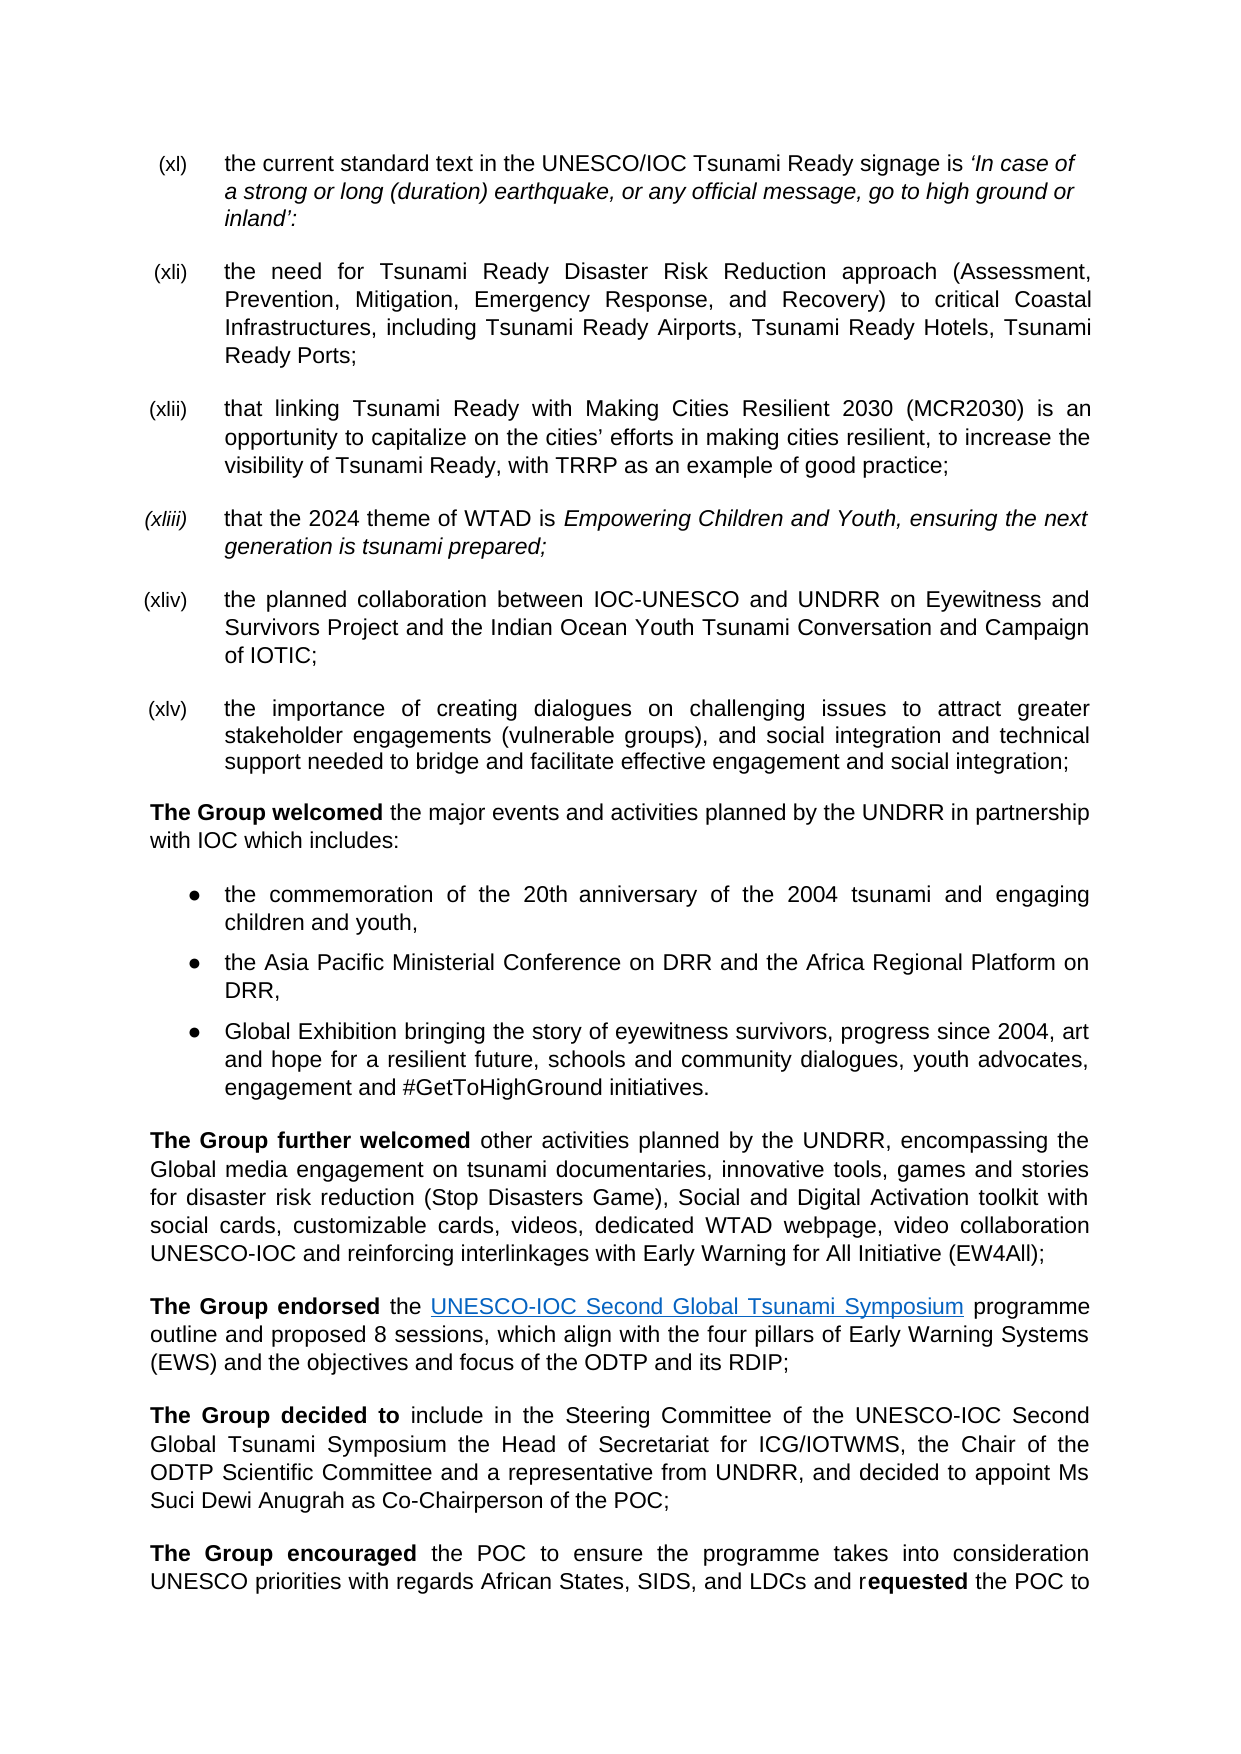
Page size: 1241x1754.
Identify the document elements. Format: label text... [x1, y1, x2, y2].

list the importance of creating dialogues on challenging issues to attract greater stakeholder engagements (vulnerable groups), and social integration and technical support needed to bridge and facilitate effective engagement and social integration; [187, 695, 1090, 774]
text The Group decided to include in the Steering Committee of the UNESCO-IOC Second Global Tsunami Symposium the Head of Secretariat for ICG/IOTWMS, the Chair of the ODTP Scientific Committee and a representative from UNDRR, and decided to appoint Ms Suci Dewi Anugrah as Co-Chairperson of the POC; [150, 1402, 1090, 1513]
list the planned collaboration between IOC-UNESCO and UNDRR on Eyewitness and Survivors Project and the Indian Ocean Youth Tsunami Conversation and Campaign of IOTIC; [187, 586, 1090, 668]
list that linking Tsunami Ready with Making Cities Resilient 2030 (MCR2030) is an opportunity to capitalize on the cities’ efforts in making cities resilient, to increase the visibility of Tsunami Ready, with TRRP as an example of good practice; [187, 395, 1092, 478]
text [150, 1540, 1090, 1594]
text The Group endorsed the UNESCO-IOC Second Global Tsunami Symposium programme outline and proposed 8 sessions, which align with the four pillars of Early Warning Systems (EWS) and the objectives and focus of the ODTP and its RDIP; [150, 1293, 1090, 1376]
list the current standard text in the UNESCO/IOC Tsunami Ready signage is ‘In case of a strong or long (duration) earthquake, or any official message, go to high ground or inland’: [187, 150, 1090, 232]
list that the 2024 theme of WTAD is Empowering Children and Youth, ensuring the next generation is tsunami prepared; [187, 505, 1090, 559]
list the need for Tsunami Ready Disaster Risk Reduction approach (Assessment, Prevention, Mitigation, Emergency Response, and Recovery) to critical Coastal Infrastructures, including Tsunami Ready Airports, Tsunami Ready Hotels, Tsunami Ready Ports; [187, 258, 1092, 368]
list the commemoration of the 20th anniversary of the 2004 tsunami and engaging children and youth, [187, 881, 1090, 935]
list Global Exhibition bringing the story of eyewitness survivors, progress since 2004, art and hope for a resilient future, schools and community dialogues, youth advocates, engagement and #GetToHighGround initiatives. [187, 1018, 1090, 1101]
list the Asia Pacific Ministerial Conference on DRR and the Africa Regional Platform on DRR, [187, 949, 1090, 1004]
text The Group further welcomed other activities planned by the UNDRR, encompassing the Global media engagement on tsunami documentaries, innovative tools, games and stories for disaster risk reduction (Stop Disasters Game), Social and Digital Activation toolkit with social cards, customizable cards, videos, dedicated WTAD webpage, video collaboration UNESCO-IOC and reinforcing interlinkages with Early Warning for All Initiative (EW4All); [150, 1127, 1090, 1266]
text The Group welcomed the major events and activities planned by the UNDRR in partnership with IOC which includes: [150, 799, 1090, 854]
